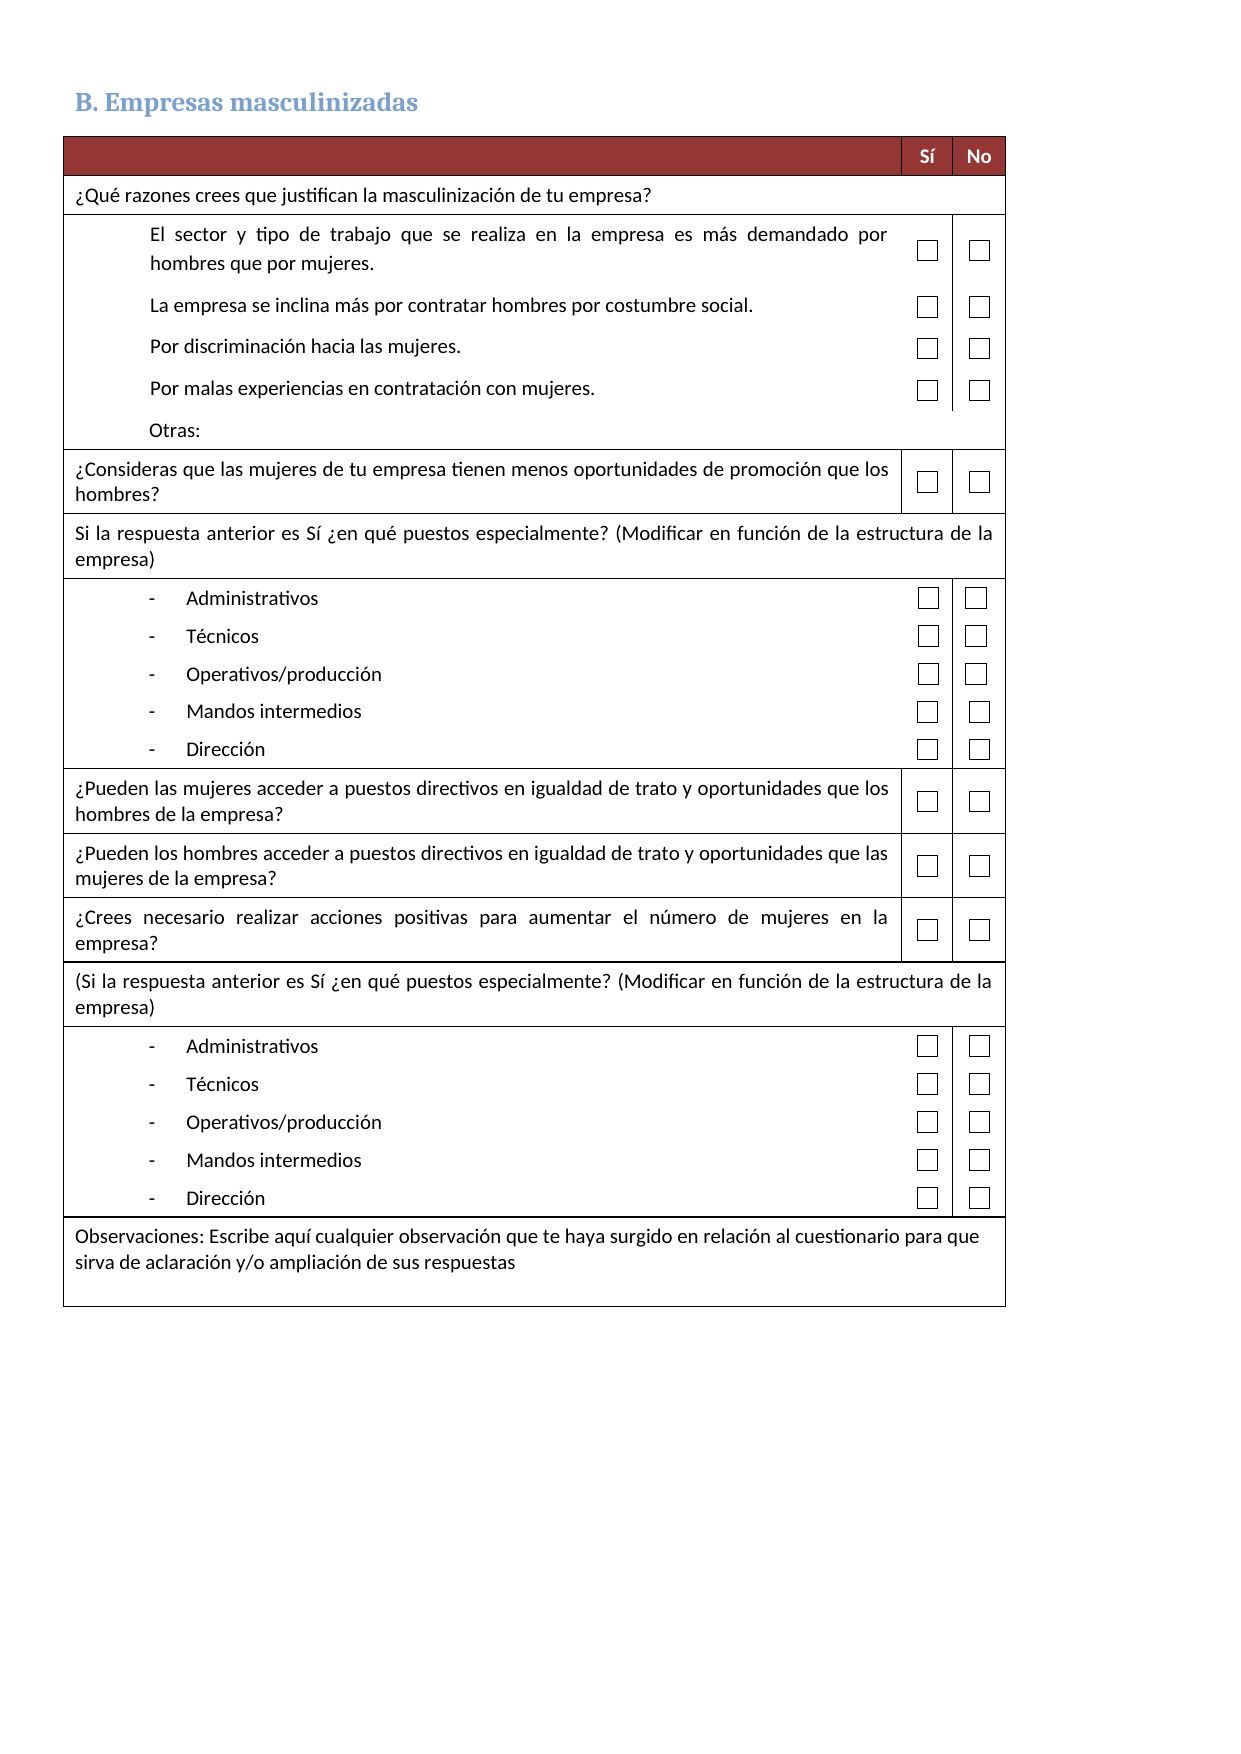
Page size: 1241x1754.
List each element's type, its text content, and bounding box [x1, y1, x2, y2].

table_cell [953, 769, 1005, 833]
table_cell Observaciones: Escribe aquí cualquier observación que te haya surgido en relación al cuestionario para que sirva de aclaración y/o ampliación de sus respuestas [64, 1218, 1005, 1306]
table_header No [953, 137, 1005, 175]
table_cell [902, 450, 952, 513]
table_cell ¿Consideras que las mujeres de tu empresa tienen menos oportunidades de promoción que los hombres? [64, 450, 901, 513]
table_cell [953, 286, 1005, 327]
table_header [64, 137, 901, 175]
table_cell [953, 215, 1005, 286]
table_cell Técnicos [64, 1065, 901, 1103]
table_cell [953, 579, 1005, 617]
table_cell [901, 215, 952, 286]
table_cell [953, 1065, 1005, 1103]
table_cell Administrativos [64, 579, 901, 617]
table_cell Mandos intermedios [64, 1141, 901, 1178]
table_cell [901, 328, 952, 369]
text B. Empresas masculinizadas [75, 87, 1165, 119]
table_cell [901, 655, 952, 692]
table_cell [953, 1103, 1005, 1141]
table_cell Operativos/producción [64, 655, 901, 692]
table_cell [953, 730, 1005, 768]
table_cell ¿Pueden los hombres acceder a puestos directivos en igualdad de trato y oportunidades que las mujeres de la empresa? [64, 834, 901, 897]
table_cell [901, 369, 952, 411]
table_cell [901, 1065, 952, 1103]
table_cell Mandos intermedios [64, 693, 901, 730]
table_cell [953, 369, 1005, 411]
table_cell [953, 898, 1005, 961]
table_cell [953, 655, 1005, 692]
table_cell [901, 286, 952, 327]
table_cell [953, 450, 1005, 513]
table_cell [901, 617, 952, 654]
table_cell [953, 1027, 1005, 1065]
table_cell [953, 328, 1005, 369]
table_cell El sector y tipo de trabajo que se realiza en la empresa es más demandado por hombres que por mujeres. [64, 215, 901, 286]
table_cell [901, 693, 952, 730]
table_cell [901, 1103, 952, 1141]
table_cell La empresa se inclina más por contratar hombres por costumbre social. [64, 286, 901, 327]
table_cell [901, 579, 952, 617]
table_cell Por malas experiencias en contratación con mujeres. [64, 369, 901, 411]
table_cell ¿Qué razones crees que justifican la masculinización de tu empresa? [64, 176, 1005, 214]
table_cell [953, 617, 1005, 654]
table_cell [902, 898, 952, 961]
table_cell [953, 693, 1005, 730]
table_cell [901, 1179, 952, 1216]
table_cell Dirección [64, 1179, 901, 1216]
table_cell [953, 1141, 1005, 1178]
table_cell Si la respuesta anterior es Sí ¿en qué puestos especialmente? (Modificar en función de la estructura de la empresa) [64, 514, 1005, 578]
table_cell ¿Crees necesario realizar acciones positivas para aumentar el número de mujeres en la empresa? [64, 898, 901, 961]
table_cell Técnicos [64, 617, 901, 654]
table_cell [901, 1027, 952, 1065]
table_cell [901, 1141, 952, 1178]
table_cell [902, 834, 952, 897]
table_cell Por discriminación hacia las mujeres. [64, 328, 901, 369]
table_cell ¿Pueden las mujeres acceder a puestos directivos en igualdad de trato y oportunidades que los hombres de la empresa? [64, 769, 901, 833]
table_cell [953, 834, 1005, 897]
table_header Sí [902, 137, 952, 175]
table_cell [953, 1179, 1005, 1216]
table_cell Administrativos [64, 1027, 901, 1065]
table_cell Operativos/producción [64, 1103, 901, 1141]
table_cell (Si la respuesta anterior es Sí ¿en qué puestos especialmente? (Modificar en función de la estructura de la empresa) [64, 963, 1005, 1026]
table_cell Otras: [64, 411, 1005, 449]
table_cell [902, 769, 952, 833]
table_cell Dirección [64, 730, 901, 768]
table_cell [901, 730, 952, 768]
